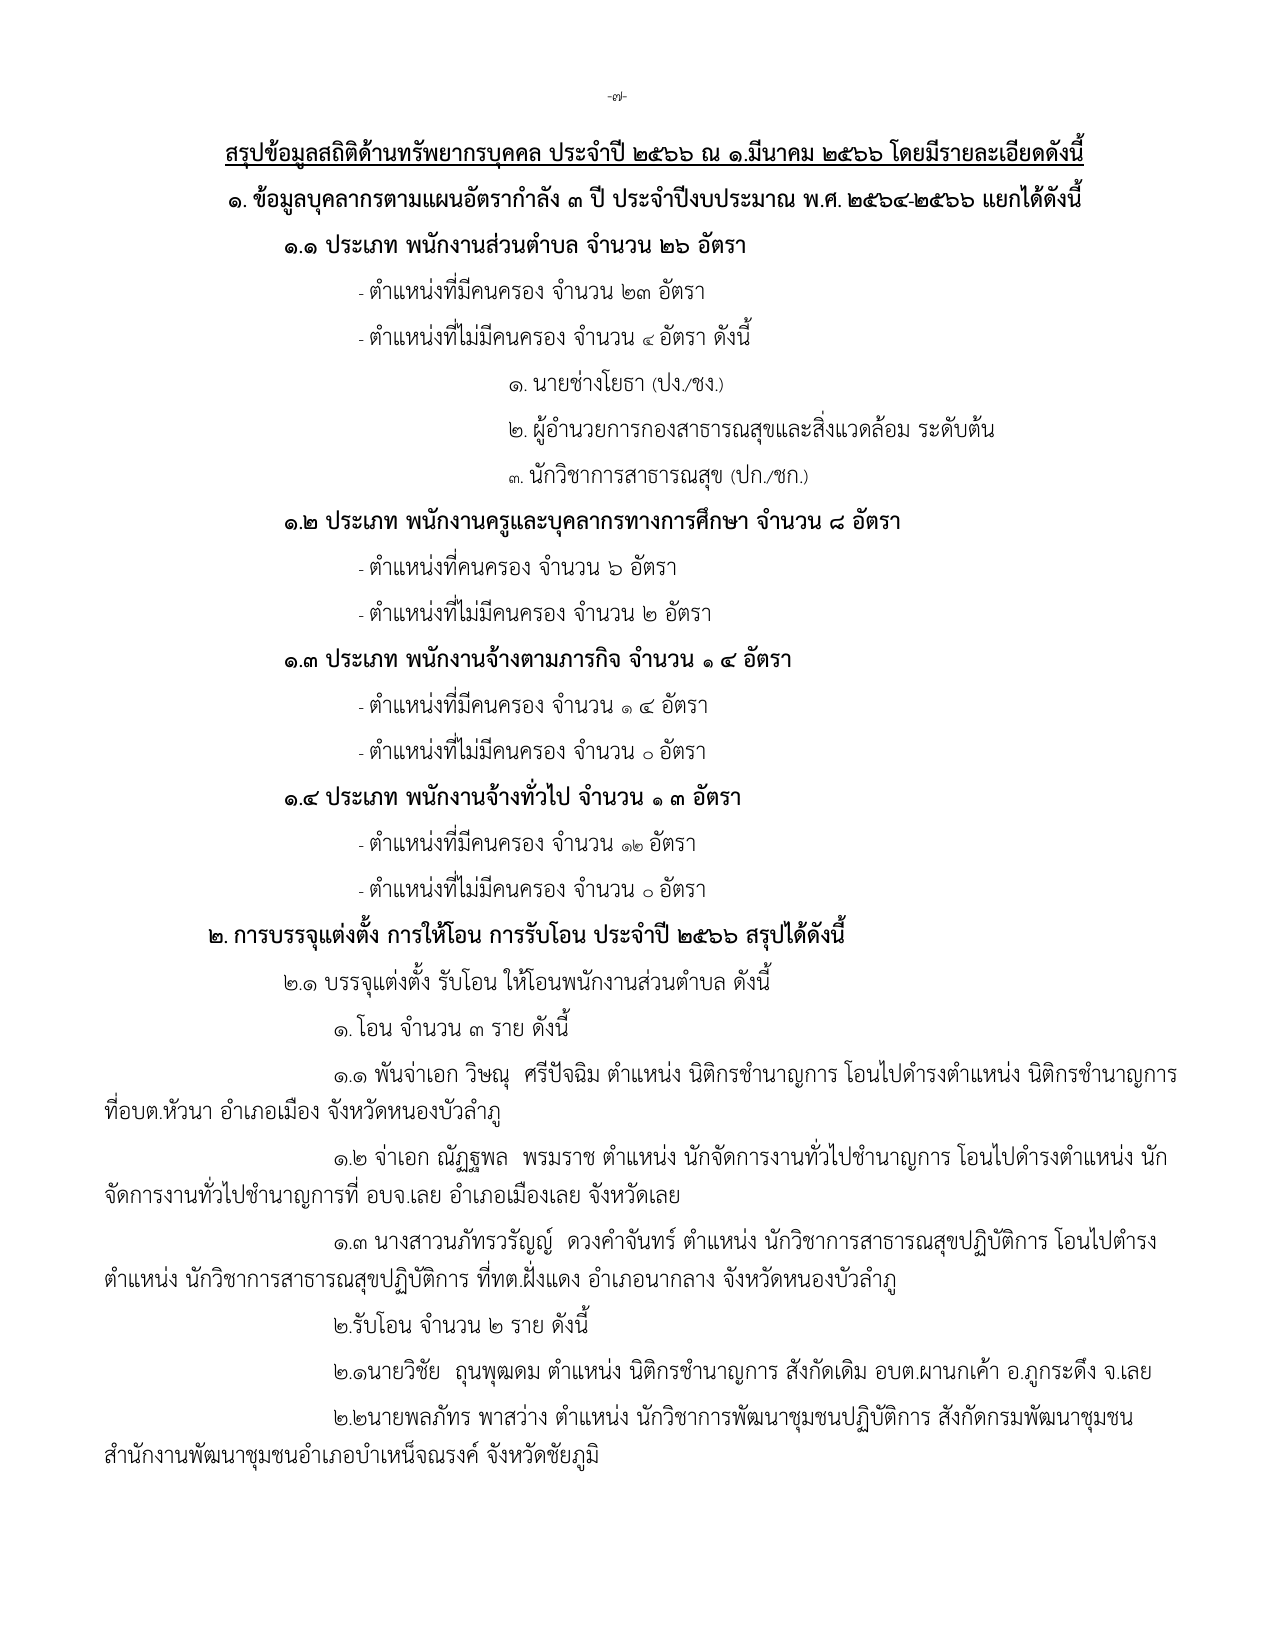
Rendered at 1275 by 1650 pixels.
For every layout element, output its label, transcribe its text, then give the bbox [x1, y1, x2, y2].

text ๒. ผู้อำนวยการกองสาธารณสุขและสิ่งแวดล้อม ระดับต้น [58, 408, 1176, 446]
text - ตำแหน่งที่คนครอง จำนวน ๖ อัตรา [283, 546, 1176, 584]
text ๑.๒ จ่าเอก ณัฏฐพล พรมราช ตำแหน่ง นักจัดการงานทั่วไปชำนาญการ โอนไปดำรงตำแหน่ง นักจัดการงานทั่วไปชำนาญการที่ อบจ.เลย อำเภอเมืองเลย จังหวัดเลย [104, 1136, 1181, 1212]
text ๑.๓ นางสาวนภัทรวรัญญ์ ดวงคำจันทร์ ตำแหน่ง นักวิชาการสาธารณสุขปฏิบัติการ โอนไปตำรงตำแหน่ง นักวิชาการสาธารณสุขปฏิบัติการ ที่ทต.ฝั่งแดง อำเภอนากลาง จังหวัดหนองบัวลำภู [104, 1220, 1181, 1296]
text ๑.๔ ประเภท พนักงานจ้างทั่วไป จำนวน 1๓ อัตรา [208, 776, 1176, 814]
text ๑.๓ ประเภท พนักงานจ้างตามภารกิจ จำนวน 1๔ อัตรา [208, 638, 1176, 676]
text ๑. ข้อมูลบุคลากรตามแผนอัตรากำลัง ๓ ปี ประจำปีงบประมาณ พ.ศ. ๒๕๖๔-๒๕๖๖ แยกได้ดังนี้ [58, 178, 1176, 216]
text ๒.๒นายพลภัทร พาสว่าง ตำแหน่ง นักวิชาการพัฒนาชุมชนปฏิบัติการ สังกัดกรมพัฒนาชุมชน สำนักงานพัฒนาชุมชนอำเภอบำเหน็จณรงค์ จังหวัดชัยภูมิ [104, 1396, 1181, 1471]
text ๒.รับโอน จำนวน ๒ ราย ดังนี้ [104, 1304, 1181, 1342]
text ๒. การบรรจุแต่งตั้ง การให้โอน การรับโอน ประจำปี ๒๕๖๖ สรุปได้ดังนี้ [133, 914, 1176, 952]
text ๑.๑ ประเภท พนักงานส่วนตำบล จำนวน ๒๖ อัตรา [208, 224, 1176, 262]
text ๑. นายช่างโยธา (ปง./ชง.) [366, 362, 1176, 400]
text ๑. โอน จำนวน ๓ ราย ดังนี้ [104, 1007, 1181, 1044]
text - ตำแหน่งที่ไม่มีคนครอง จำนวน 4 อัตรา ดังนี้ [283, 316, 1176, 354]
text ๒.๑ บรรจุแต่งตั้ง รับโอน ให้โอนพนักงานส่วนตำบล ดังนี้ [208, 961, 1176, 998]
text - ตำแหน่งที่ไม่มีคนครอง จำนวน ๒ อัตรา [283, 592, 1176, 630]
text สรุปข้อมูลสถิติด้านทรัพยากรบุคคล ประจำปี ๒๕๖๖ ณ ๑.มีนาคม ๒๕๖๖ โดยมีรายละเอียดดังนี้ [58, 132, 1176, 169]
text - ตำแหน่งที่มีคนครอง จำนวน 12 อัตรา [283, 822, 1176, 860]
text - ตำแหน่งที่มีคนครอง จำนวน ๒๓ อัตรา [283, 270, 1176, 308]
text ๒.๑นายวิชัย ถุนพุฒดม ตำแหน่ง นิติกรชำนาญการ สังกัดเดิม อบต.ผานกเค้า อ.ภูกระดึง จ.เลย [104, 1350, 1181, 1388]
text - ตำแหน่งที่ไม่มีคนครอง จำนวน 0 อัตรา [283, 730, 1176, 768]
text -7- [58, 81, 1176, 107]
text - ตำแหน่งที่มีคนครอง จำนวน 1๔ อัตรา [283, 684, 1176, 722]
text ๑.๑ พันจ่าเอก วิษณุ ศรีปัจฉิม ตำแหน่ง นิติกรชำนาญการ โอนไปดำรงตำแหน่ง นิติกรชำนาญการที่อบต.หัวนา อำเภอเมือง จังหวัดหนองบัวลำภู [104, 1053, 1181, 1128]
text ๑.๒ ประเภท พนักงานครูและบุคลากรทางการศึกษา จำนวน ๘ อัตรา [208, 500, 1176, 538]
text 3. นักวิชาการสาธารณสุข (ปก./ชก.) [433, 454, 1176, 492]
text - ตำแหน่งที่ไม่มีคนครอง จำนวน 0 อัตรา [283, 868, 1176, 906]
